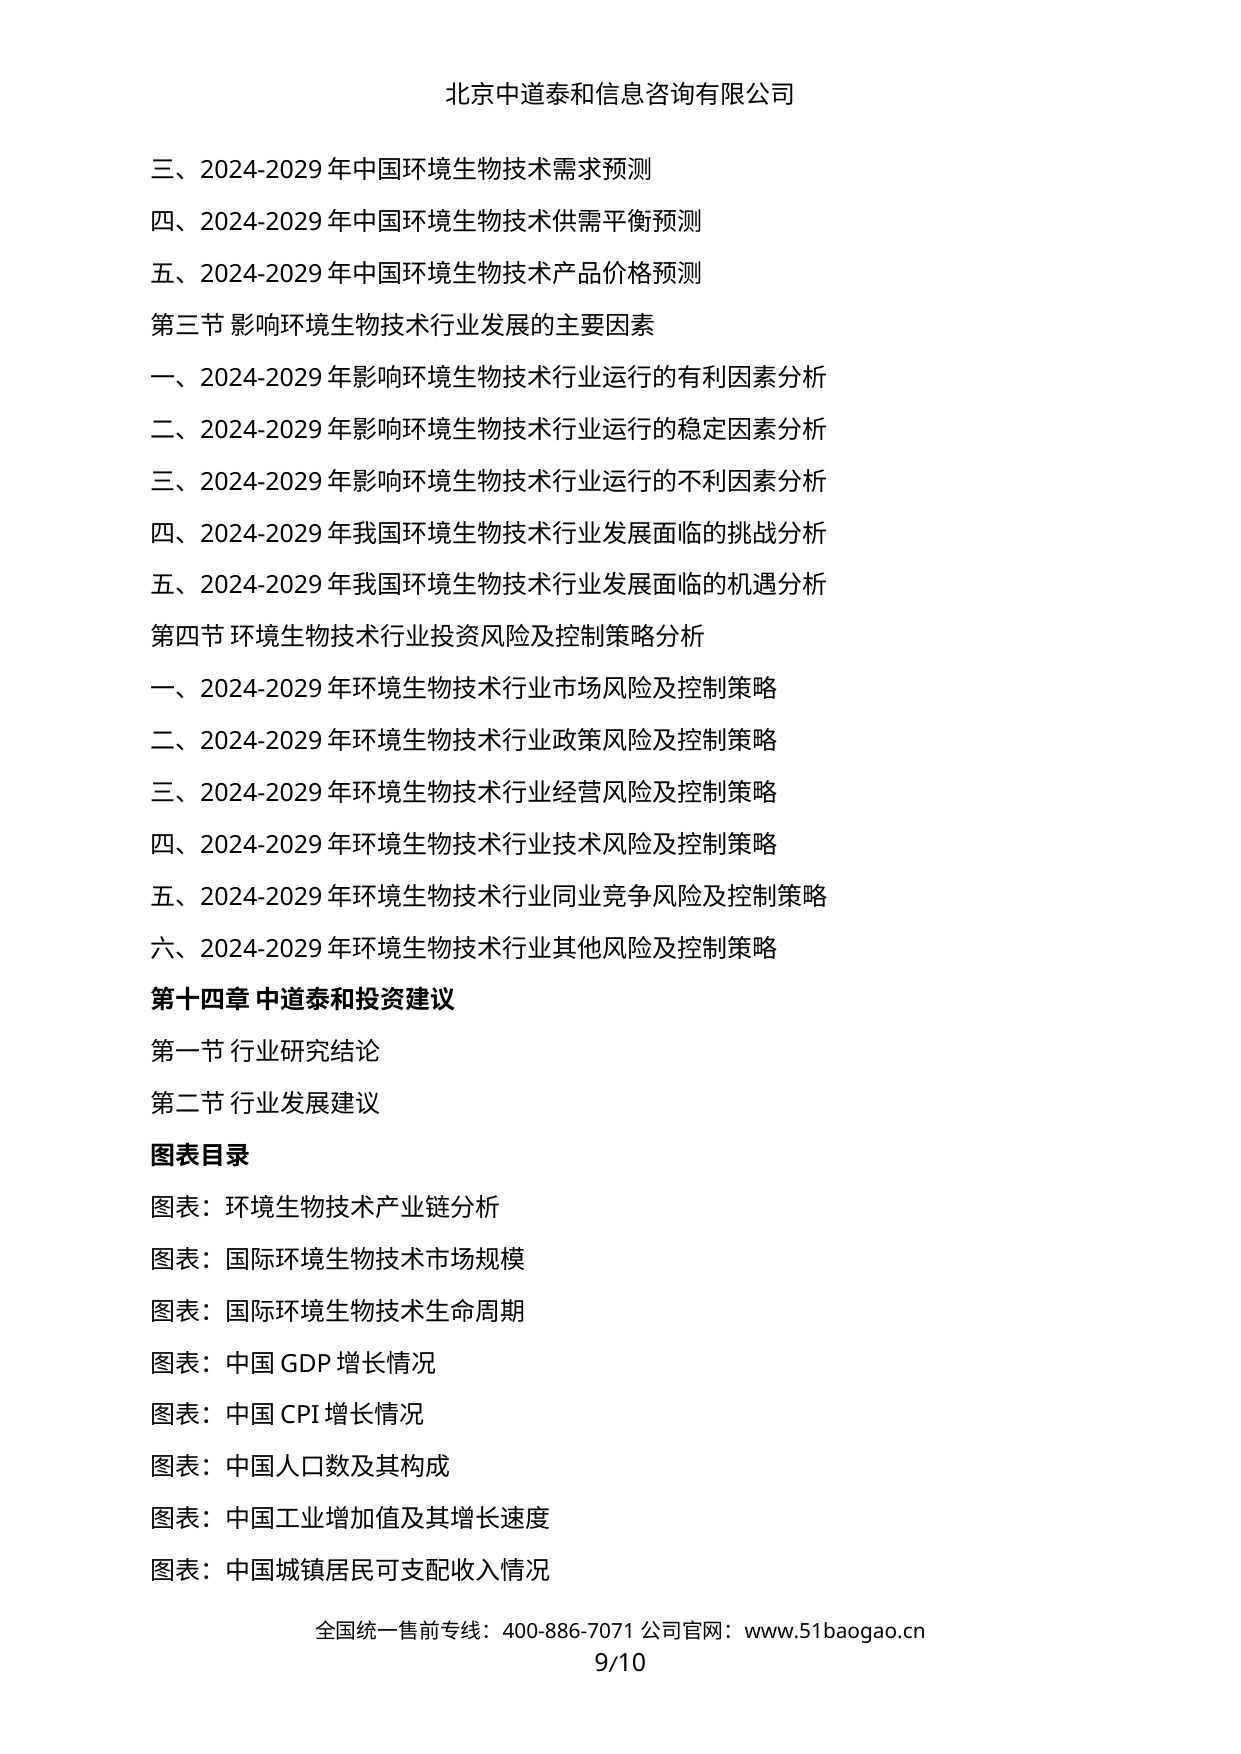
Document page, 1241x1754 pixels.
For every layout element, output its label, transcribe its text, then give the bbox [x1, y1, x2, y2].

text 三、2024-2029年中国环境生物技术需求预测 [150, 150, 1090, 186]
text 图表：中国CPI增长情况 [150, 1395, 1090, 1431]
text 五、2024-2029年我国环境生物技术行业发展面临的机遇分析 [150, 565, 1090, 601]
text 三、2024-2029年环境生物技术行业经营风险及控制策略 [150, 772, 1090, 809]
text 五、2024-2029年中国环境生物技术产品价格预测 [150, 254, 1090, 290]
text 六、2024-2029年环境生物技术行业其他风险及控制策略 [150, 928, 1090, 964]
text 四、2024-2029年中国环境生物技术供需平衡预测 [150, 202, 1090, 238]
text 二、2024-2029年影响环境生物技术行业运行的稳定因素分析 [150, 409, 1090, 446]
text 图表：环境生物技术产业链分析 [150, 1187, 1090, 1224]
text 三、2024-2029年影响环境生物技术行业运行的不利因素分析 [150, 461, 1090, 497]
text 第二节 行业发展建议 [150, 1084, 1090, 1120]
text 图表：中国城镇居民可支配收入情况 [150, 1551, 1090, 1587]
text 第四节 环境生物技术行业投资风险及控制策略分析 [150, 617, 1090, 653]
text 一、2024-2029年影响环境生物技术行业运行的有利因素分析 [150, 357, 1090, 394]
text 第三节 影响环境生物技术行业发展的主要因素 [150, 306, 1090, 342]
text 一、2024-2029年环境生物技术行业市场风险及控制策略 [150, 669, 1090, 705]
text 图表：中国人口数及其构成 [150, 1447, 1090, 1483]
text 第一节 行业研究结论 [150, 1032, 1090, 1068]
text 四、2024-2029年我国环境生物技术行业发展面临的挑战分析 [150, 513, 1090, 549]
text 第十四章 中道泰和投资建议 [150, 980, 1090, 1016]
text 图表：国际环境生物技术市场规模 [150, 1239, 1090, 1276]
text 图表目录 [150, 1136, 1090, 1172]
text 图表：国际环境生物技术生命周期 [150, 1291, 1090, 1327]
text 五、2024-2029年环境生物技术行业同业竞争风险及控制策略 [150, 876, 1090, 912]
text 二、2024-2029年环境生物技术行业政策风险及控制策略 [150, 721, 1090, 757]
text 四、2024-2029年环境生物技术行业技术风险及控制策略 [150, 824, 1090, 861]
text 图表：中国工业增加值及其增长速度 [150, 1499, 1090, 1535]
text 图表：中国GDP增长情况 [150, 1343, 1090, 1379]
